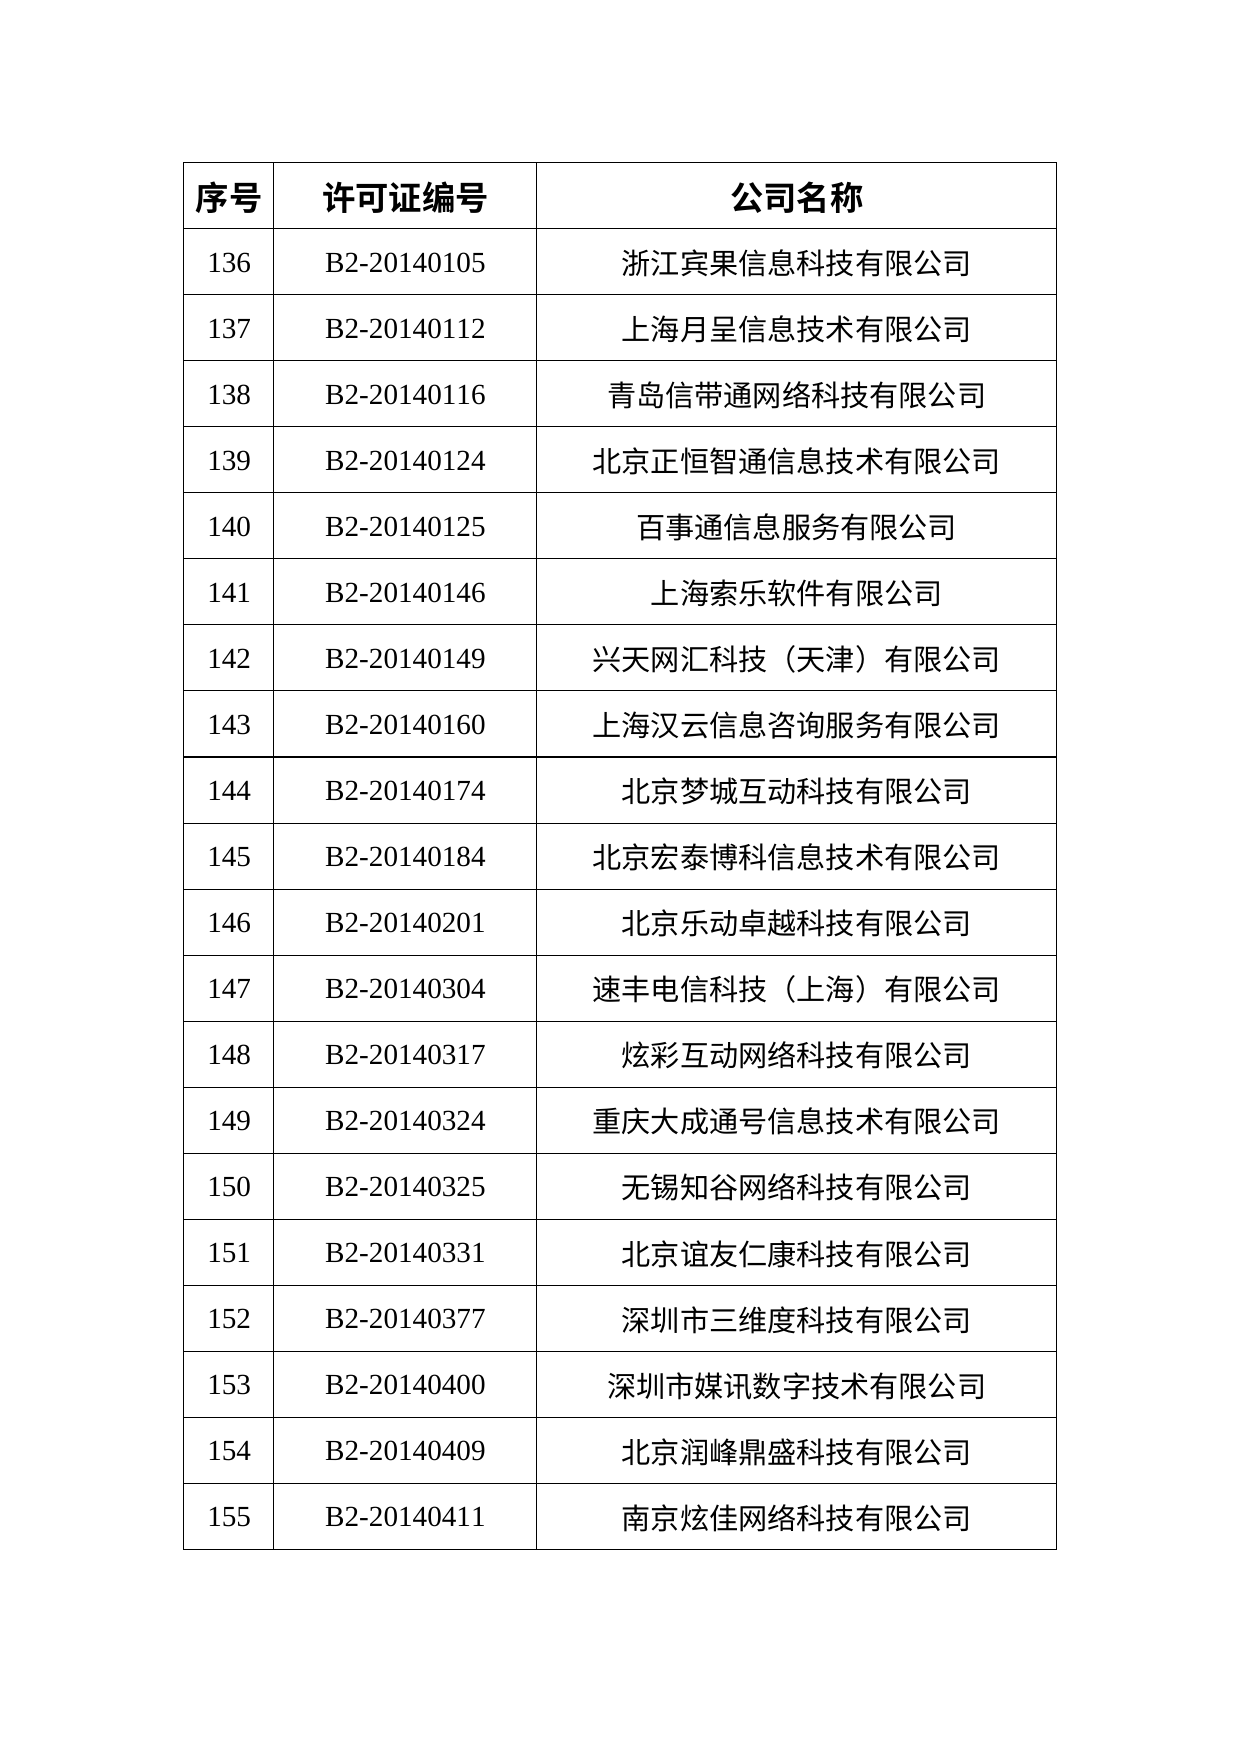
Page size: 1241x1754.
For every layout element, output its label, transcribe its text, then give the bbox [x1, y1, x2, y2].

table_cell 145 [184, 824, 273, 888]
table_cell 151 [184, 1220, 273, 1285]
table_cell 141 [184, 559, 273, 624]
table_cell 浙江宾果信息科技有限公司 [537, 229, 1056, 294]
table_cell 北京乐动卓越科技有限公司 [537, 890, 1056, 954]
table_cell 百事通信息服务有限公司 [537, 493, 1056, 558]
table_cell 南京炫佳网络科技有限公司 [537, 1484, 1056, 1549]
table_cell B2-20140304 [274, 956, 536, 1021]
table_cell B2-20140124 [274, 427, 536, 492]
table_cell 上海汉云信息咨询服务有限公司 [537, 691, 1056, 756]
table_cell 146 [184, 890, 273, 954]
table_cell B2-20140409 [274, 1418, 536, 1483]
table_cell 149 [184, 1088, 273, 1153]
table_cell 北京梦城互动科技有限公司 [537, 758, 1056, 822]
table_cell 140 [184, 493, 273, 558]
table_cell 136 [184, 229, 273, 294]
table_cell 北京宏泰博科信息技术有限公司 [537, 824, 1056, 888]
table_cell B2-20140400 [274, 1352, 536, 1417]
table_cell 142 [184, 625, 273, 690]
table_cell B2-20140184 [274, 824, 536, 888]
table_cell 154 [184, 1418, 273, 1483]
table_cell B2-20140174 [274, 758, 536, 822]
table_cell 北京谊友仁康科技有限公司 [537, 1220, 1056, 1285]
table_cell 150 [184, 1154, 273, 1219]
table_cell B2-20140146 [274, 559, 536, 624]
table_cell B2-20140125 [274, 493, 536, 558]
table_cell 兴天网汇科技（天津）有限公司 [537, 625, 1056, 690]
table_cell B2-20140116 [274, 361, 536, 426]
table_cell B2-20140411 [274, 1484, 536, 1549]
table_cell B2-20140331 [274, 1220, 536, 1285]
table_cell B2-20140149 [274, 625, 536, 690]
table_cell B2-20140324 [274, 1088, 536, 1153]
table_cell 上海索乐软件有限公司 [537, 559, 1056, 624]
table_cell B2-20140160 [274, 691, 536, 756]
table_cell 153 [184, 1352, 273, 1417]
table_cell 143 [184, 691, 273, 756]
table_cell 138 [184, 361, 273, 426]
table_cell B2-20140105 [274, 229, 536, 294]
table_cell B2-20140201 [274, 890, 536, 954]
table_cell 144 [184, 758, 273, 822]
table_header 许可证编号 [274, 163, 536, 228]
table_cell 深圳市三维度科技有限公司 [537, 1286, 1056, 1351]
table_cell B2-20140317 [274, 1022, 536, 1087]
table_cell 148 [184, 1022, 273, 1087]
table_cell B2-20140325 [274, 1154, 536, 1219]
table_cell 152 [184, 1286, 273, 1351]
table_cell 炫彩互动网络科技有限公司 [537, 1022, 1056, 1087]
table_cell B2-20140112 [274, 295, 536, 360]
table_cell 北京正恒智通信息技术有限公司 [537, 427, 1056, 492]
table_cell 北京润峰鼎盛科技有限公司 [537, 1418, 1056, 1483]
table_cell 147 [184, 956, 273, 1021]
table_cell 137 [184, 295, 273, 360]
table_cell 139 [184, 427, 273, 492]
table_cell 速丰电信科技（上海）有限公司 [537, 956, 1056, 1021]
table_cell 深圳市媒讯数字技术有限公司 [537, 1352, 1056, 1417]
table_cell B2-20140377 [274, 1286, 536, 1351]
table_cell 上海月呈信息技术有限公司 [537, 295, 1056, 360]
table_header 公司名称 [537, 163, 1056, 228]
table_header 序号 [184, 163, 273, 228]
table_cell 重庆大成通号信息技术有限公司 [537, 1088, 1056, 1153]
table_cell 无锡知谷网络科技有限公司 [537, 1154, 1056, 1219]
table_cell 青岛信带通网络科技有限公司 [537, 361, 1056, 426]
table_cell 155 [184, 1484, 273, 1549]
